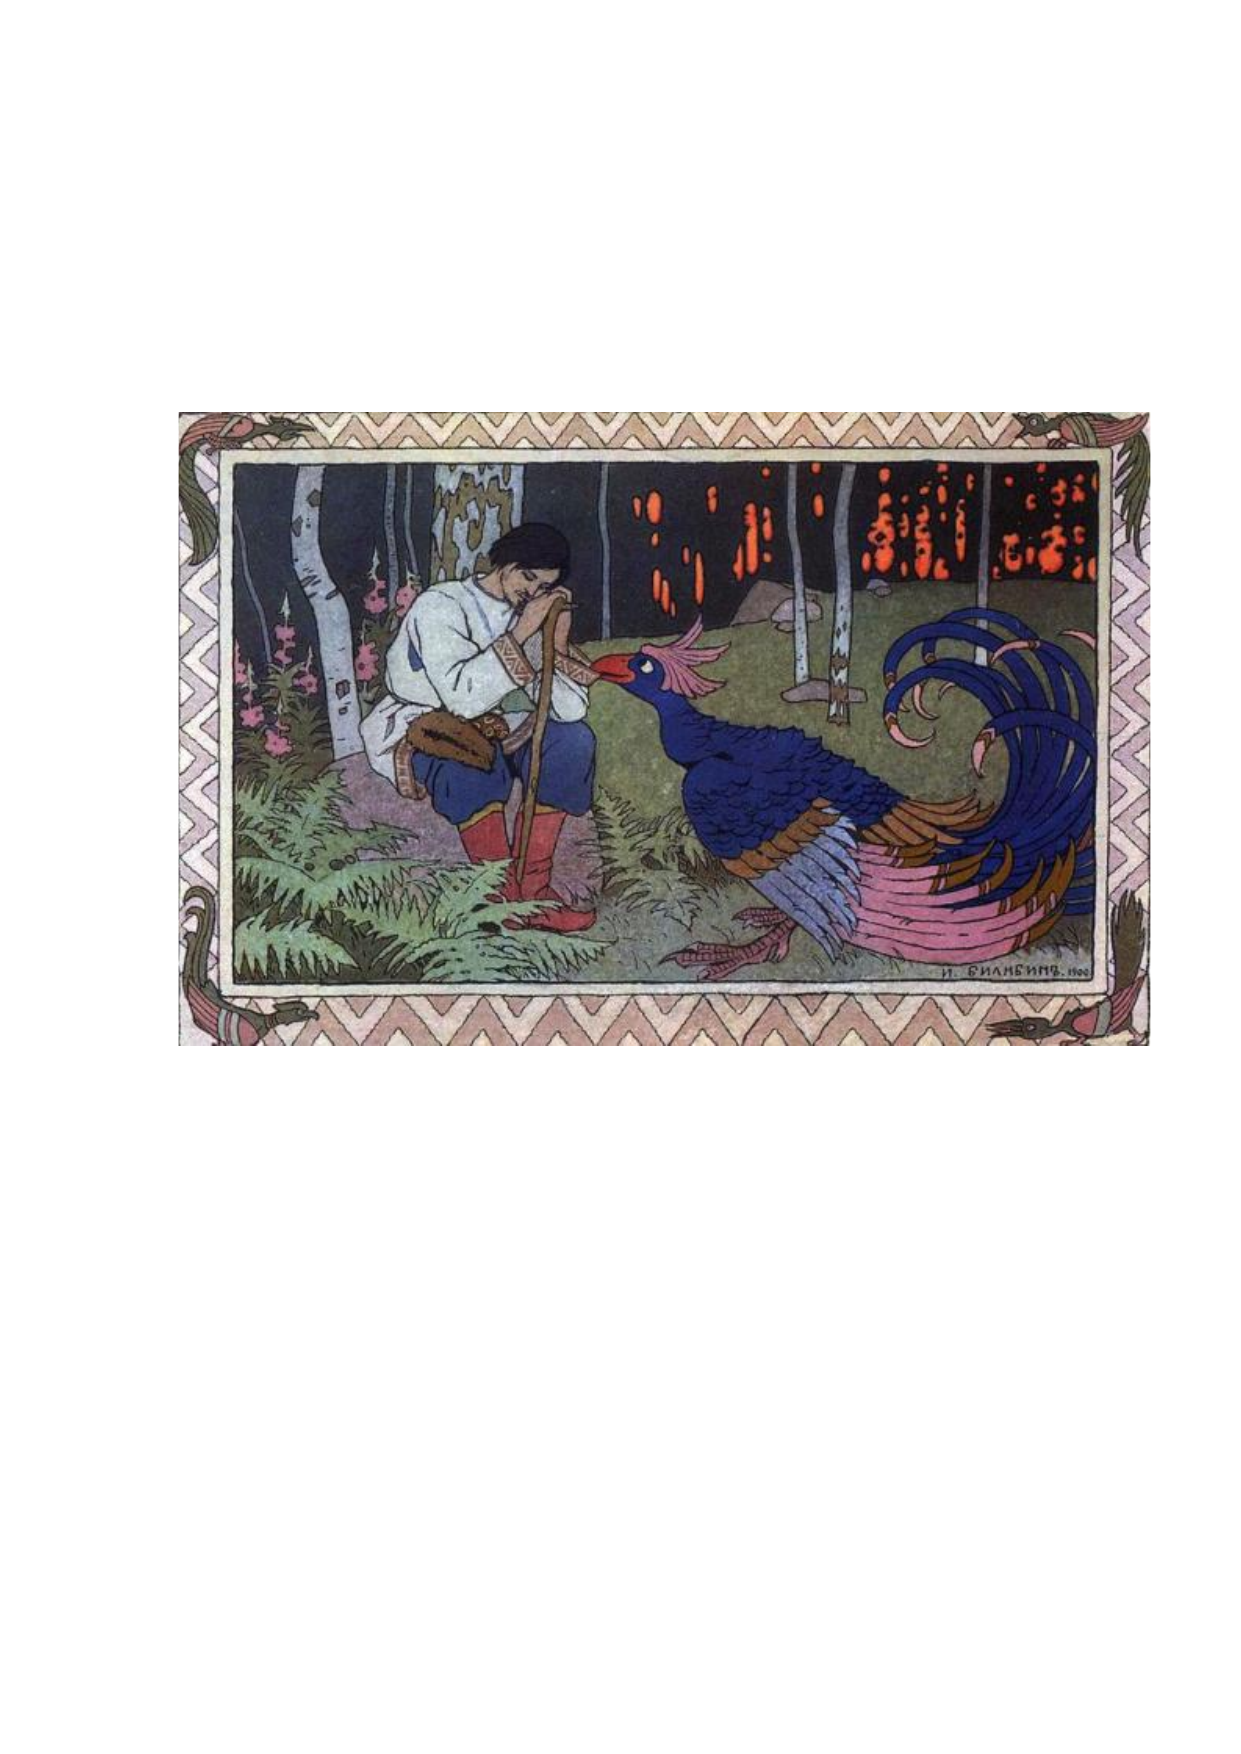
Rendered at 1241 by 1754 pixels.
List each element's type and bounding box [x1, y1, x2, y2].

picture [178, 412, 1151, 1046]
